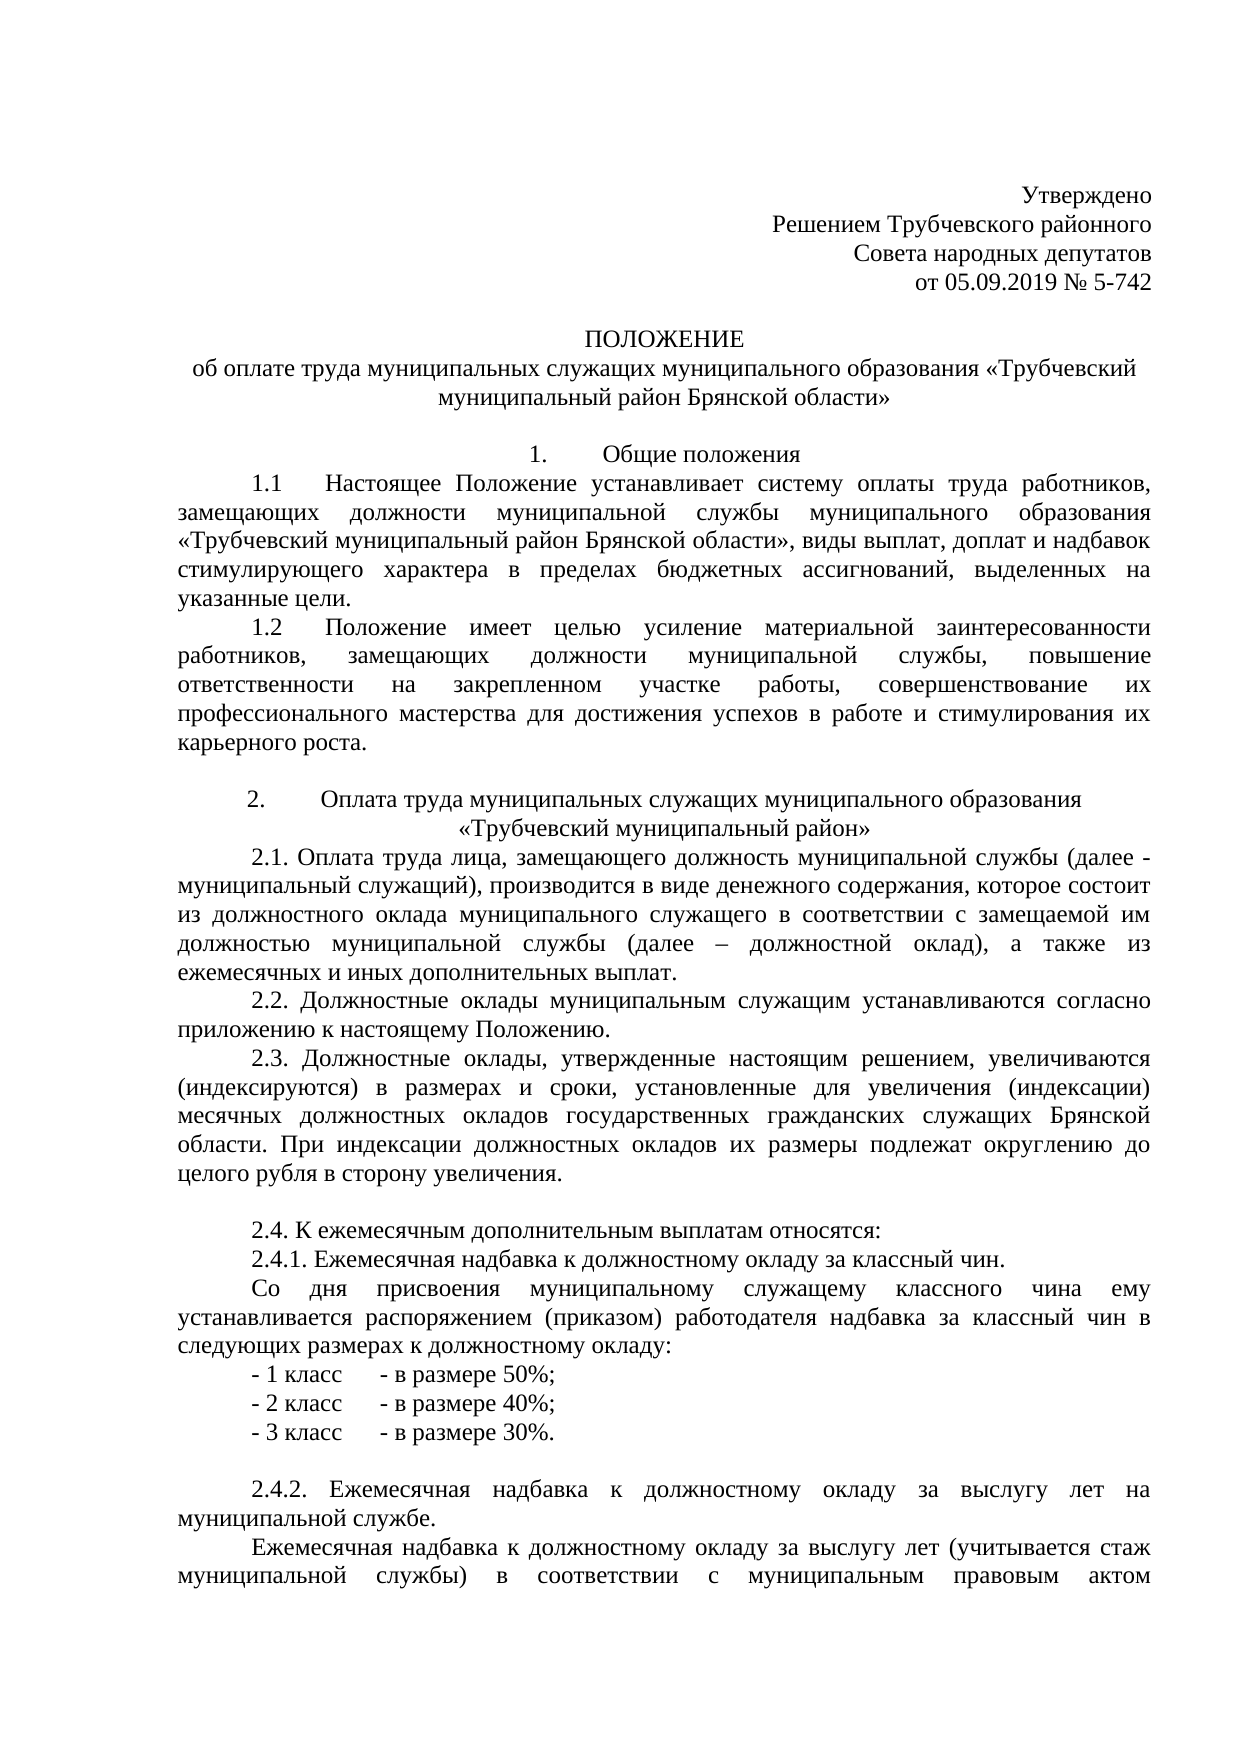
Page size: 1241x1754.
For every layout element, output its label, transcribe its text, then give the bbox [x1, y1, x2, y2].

list 2.1. Оплата труда лица, замещающего должность муниципальной службы (далее - муниципальный служащий), производится в виде денежного содержания, которое состоит из должностного оклада муниципального служащего в соответствии с замещаемой им должностью муниципальной службы (далее – должностной оклад), а также из ежемесячных и иных дополнительных выплат. [177, 842, 1152, 985]
list Общие положения [177, 439, 1152, 468]
text ПОЛОЖЕНИЕ [177, 324, 1152, 353]
list 2.4. К ежемесячным дополнительным выплатам относятся: [177, 1215, 1152, 1244]
list 2.3. Должностные оклады, утвержденные настоящим решением, увеличиваются (индексируются) в размерах и сроки, установленные для увеличения (индексации) месячных должностных окладов государственных гражданских служащих Брянской области. При индексации должностных окладов их размеры подлежат округлению до целого рубля в сторону увеличения. [177, 1043, 1152, 1187]
text Утверждено [177, 180, 1152, 209]
list 2.4.2. Ежемесячная надбавка к должностному окладу за выслугу лет на муниципальной службе. [177, 1474, 1152, 1532]
text Решением Трубчевского районного [177, 209, 1152, 238]
list Со дня присвоения муниципальному служащему классного чина ему устанавливается распоряжением (приказом) работодателя надбавка за классный чин в следующих размерах к должностному окладу: [177, 1273, 1152, 1359]
list - 1 класс - в размере 50%; [177, 1359, 1152, 1388]
text от 05.09.2019 № 5-742 [177, 267, 1152, 295]
list - 3 класс - в размере 30%. [177, 1417, 1152, 1445]
text об оплате труда муниципальных служащих муниципального образования «Трубчевский муниципальный район Брянской области» [177, 353, 1152, 410]
list Оплата труда муниципальных служащих муниципального образования «Трубчевский муниципальный район» [177, 784, 1152, 842]
list Настоящее Положение устанавливает систему оплаты труда работников, замещающих должности муниципальной службы муниципального образования «Трубчевский муниципальный район Брянской области», виды выплат, доплат и надбавок стимулирующего характера в пределах бюджетных ассигнований, выделенных на указанные цели. [177, 468, 1152, 612]
text Совета народных депутатов [177, 238, 1152, 267]
list - 2 класс - в размере 40%; [177, 1388, 1152, 1417]
list 2.4.1. Ежемесячная надбавка к должностному окладу за классный чин. [177, 1244, 1152, 1273]
list 2.2. Должностные оклады муниципальным служащим устанавливаются согласно приложению к настоящему Положению. [177, 985, 1152, 1043]
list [177, 1532, 1152, 1589]
list Положение имеет целью усиление материальной заинтересованности работников, замещающих должности муниципальной службы, повышение ответственности на закрепленном участке работы, совершенствование их профессионального мастерства для достижения успехов в работе и стимулирования их карьерного роста. [177, 612, 1152, 755]
